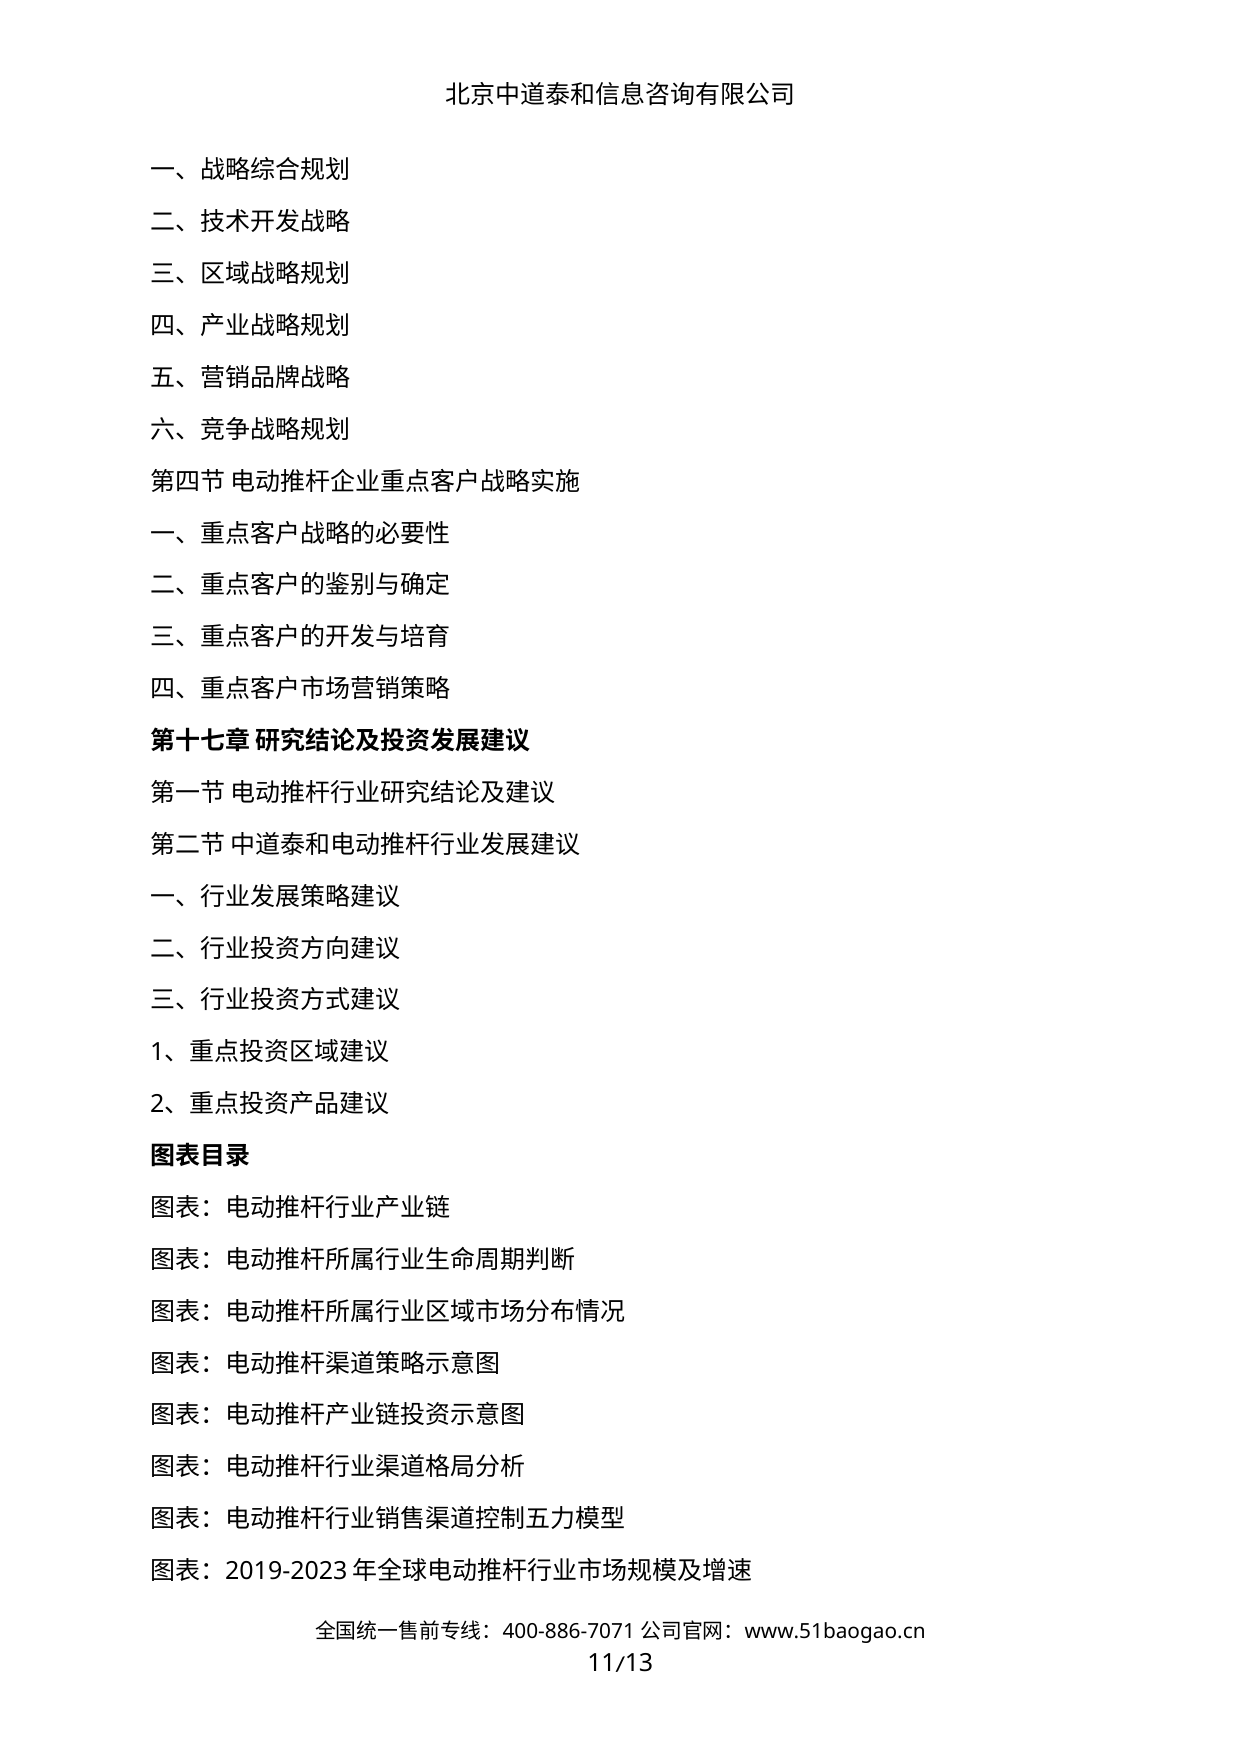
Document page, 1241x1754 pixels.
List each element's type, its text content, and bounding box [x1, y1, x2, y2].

text 三、重点客户的开发与培育 [150, 617, 1090, 653]
text 图表：2019-2023年全球电动推杆行业市场规模及增速 [150, 1551, 1090, 1587]
text 四、产业战略规划 [150, 306, 1090, 342]
text 二、技术开发战略 [150, 202, 1090, 238]
text 图表：电动推杆行业产业链 [150, 1187, 1090, 1224]
text 三、区域战略规划 [150, 254, 1090, 290]
text 第四节 电动推杆企业重点客户战略实施 [150, 461, 1090, 497]
text 二、行业投资方向建议 [150, 928, 1090, 964]
text 二、重点客户的鉴别与确定 [150, 565, 1090, 601]
text 第十七章 研究结论及投资发展建议 [150, 721, 1090, 757]
text 2、重点投资产品建议 [150, 1084, 1090, 1120]
text 图表：电动推杆行业销售渠道控制五力模型 [150, 1499, 1090, 1535]
text 图表：电动推杆渠道策略示意图 [150, 1343, 1090, 1379]
text 一、战略综合规划 [150, 150, 1090, 186]
text 图表：电动推杆产业链投资示意图 [150, 1395, 1090, 1431]
text 五、营销品牌战略 [150, 357, 1090, 394]
text 1、重点投资区域建议 [150, 1032, 1090, 1068]
text 图表目录 [150, 1136, 1090, 1172]
text 三、行业投资方式建议 [150, 980, 1090, 1016]
text 六、竞争战略规划 [150, 409, 1090, 446]
text 图表：电动推杆所属行业生命周期判断 [150, 1239, 1090, 1276]
text 图表：电动推杆行业渠道格局分析 [150, 1447, 1090, 1483]
text 第一节 电动推杆行业研究结论及建议 [150, 772, 1090, 809]
text 四、重点客户市场营销策略 [150, 669, 1090, 705]
text 一、重点客户战略的必要性 [150, 513, 1090, 549]
text 图表：电动推杆所属行业区域市场分布情况 [150, 1291, 1090, 1327]
text 一、行业发展策略建议 [150, 876, 1090, 912]
text 第二节 中道泰和电动推杆行业发展建议 [150, 824, 1090, 861]
